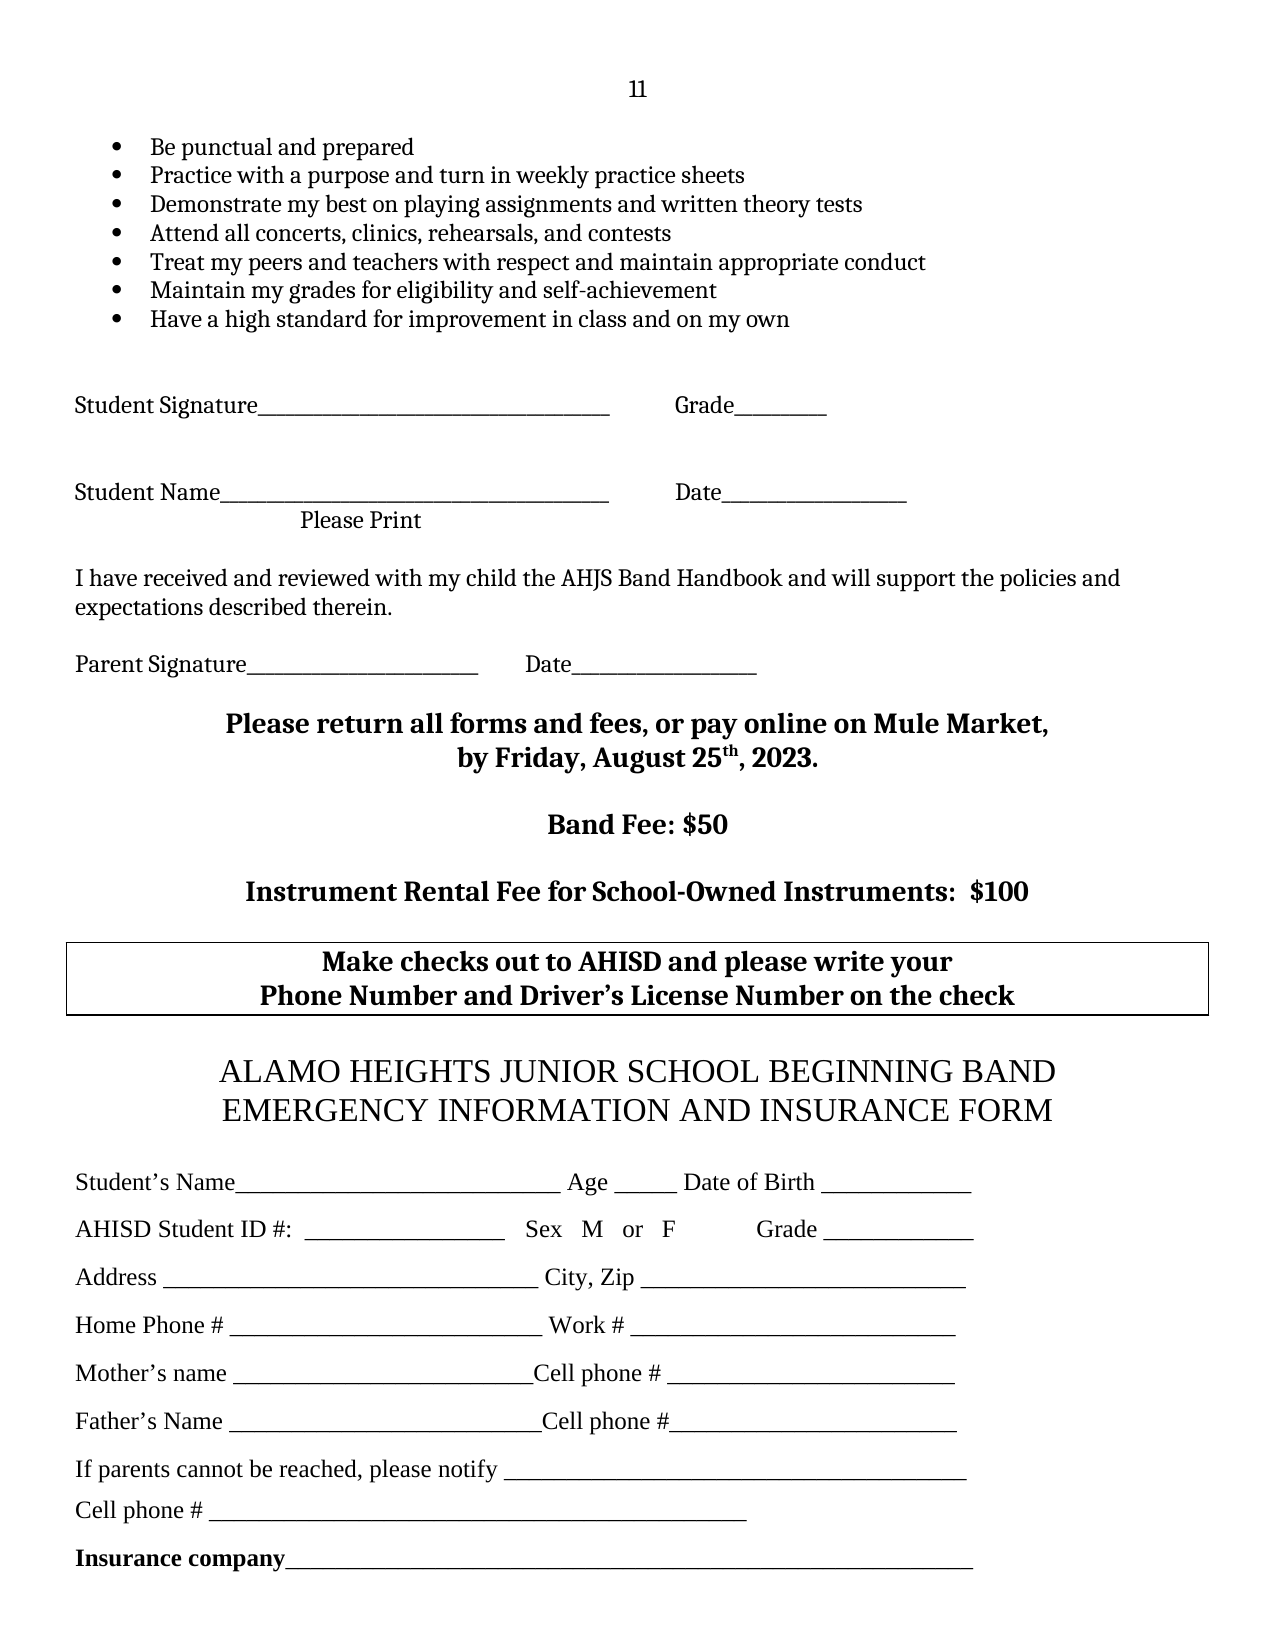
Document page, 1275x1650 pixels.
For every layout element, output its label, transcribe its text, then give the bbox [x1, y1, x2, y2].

text Home Phone # _________________________ Work # __________________________ [75, 1310, 1200, 1339]
text AHISD Student ID #: ________________ Sex M or F Grade ____________ [75, 1214, 1200, 1243]
list Maintain my grades for eligibility and self-achievement [112, 276, 1200, 305]
text Band Fee: $50 [75, 808, 1200, 842]
list Be punctual and prepared [112, 132, 1200, 161]
text Parent Signature_________________________ Date____________________ [75, 650, 1200, 679]
text Instrument Rental Fee for School-Owned Instruments: $100 [75, 875, 1200, 909]
text by Friday, August 25th, 2023. [75, 741, 1200, 774]
text Mother’s name ________________________Cell phone # _______________________ [75, 1358, 1200, 1387]
text If parents cannot be reached, please notify _____________________________________ [75, 1454, 1200, 1483]
text Insurance company_______________________________________________________ [75, 1543, 1200, 1571]
text I have received and reviewed with my child the AHJS Band Handbook and will support the policies and expectations described therein. [75, 564, 1200, 621]
text Father’s Name _________________________Cell phone #_______________________ [75, 1406, 1200, 1435]
text Please return all forms and fees, or pay online on Mule Market, [75, 707, 1200, 741]
text Cell phone # ___________________________________________ [75, 1495, 1200, 1523]
text Student’s Name__________________________ Age _____ Date of Birth ____________ [75, 1167, 1200, 1195]
text Make checks out to AHISD and please write your [67, 943, 1208, 976]
text EMERGENCY INFORMATION AND INSURANCE FORM [75, 1090, 1200, 1128]
text Student Name__________________________________________ Date____________________ [75, 477, 1200, 506]
list Have a high standard for improvement in class and on my own [112, 305, 1200, 334]
text Student Signature______________________________________ Grade__________ [75, 391, 1200, 420]
text Address ______________________________ City, Zip __________________________ [75, 1262, 1200, 1291]
text ALAMO HEIGHTS JUNIOR SCHOOL BEGINNING BAND [75, 1052, 1200, 1090]
text Phone Number and Driver’s License Number on the check [67, 976, 1208, 1014]
list Treat my peers and teachers with respect and maintain appropriate conduct [112, 247, 1200, 276]
list Practice with a purpose and turn in weekly practice sheets [112, 161, 1200, 190]
list Demonstrate my best on playing assignments and written theory tests [112, 190, 1200, 219]
list Attend all concerts, clinics, rehearsals, and contests [112, 219, 1200, 247]
text Please Print [75, 506, 1200, 535]
